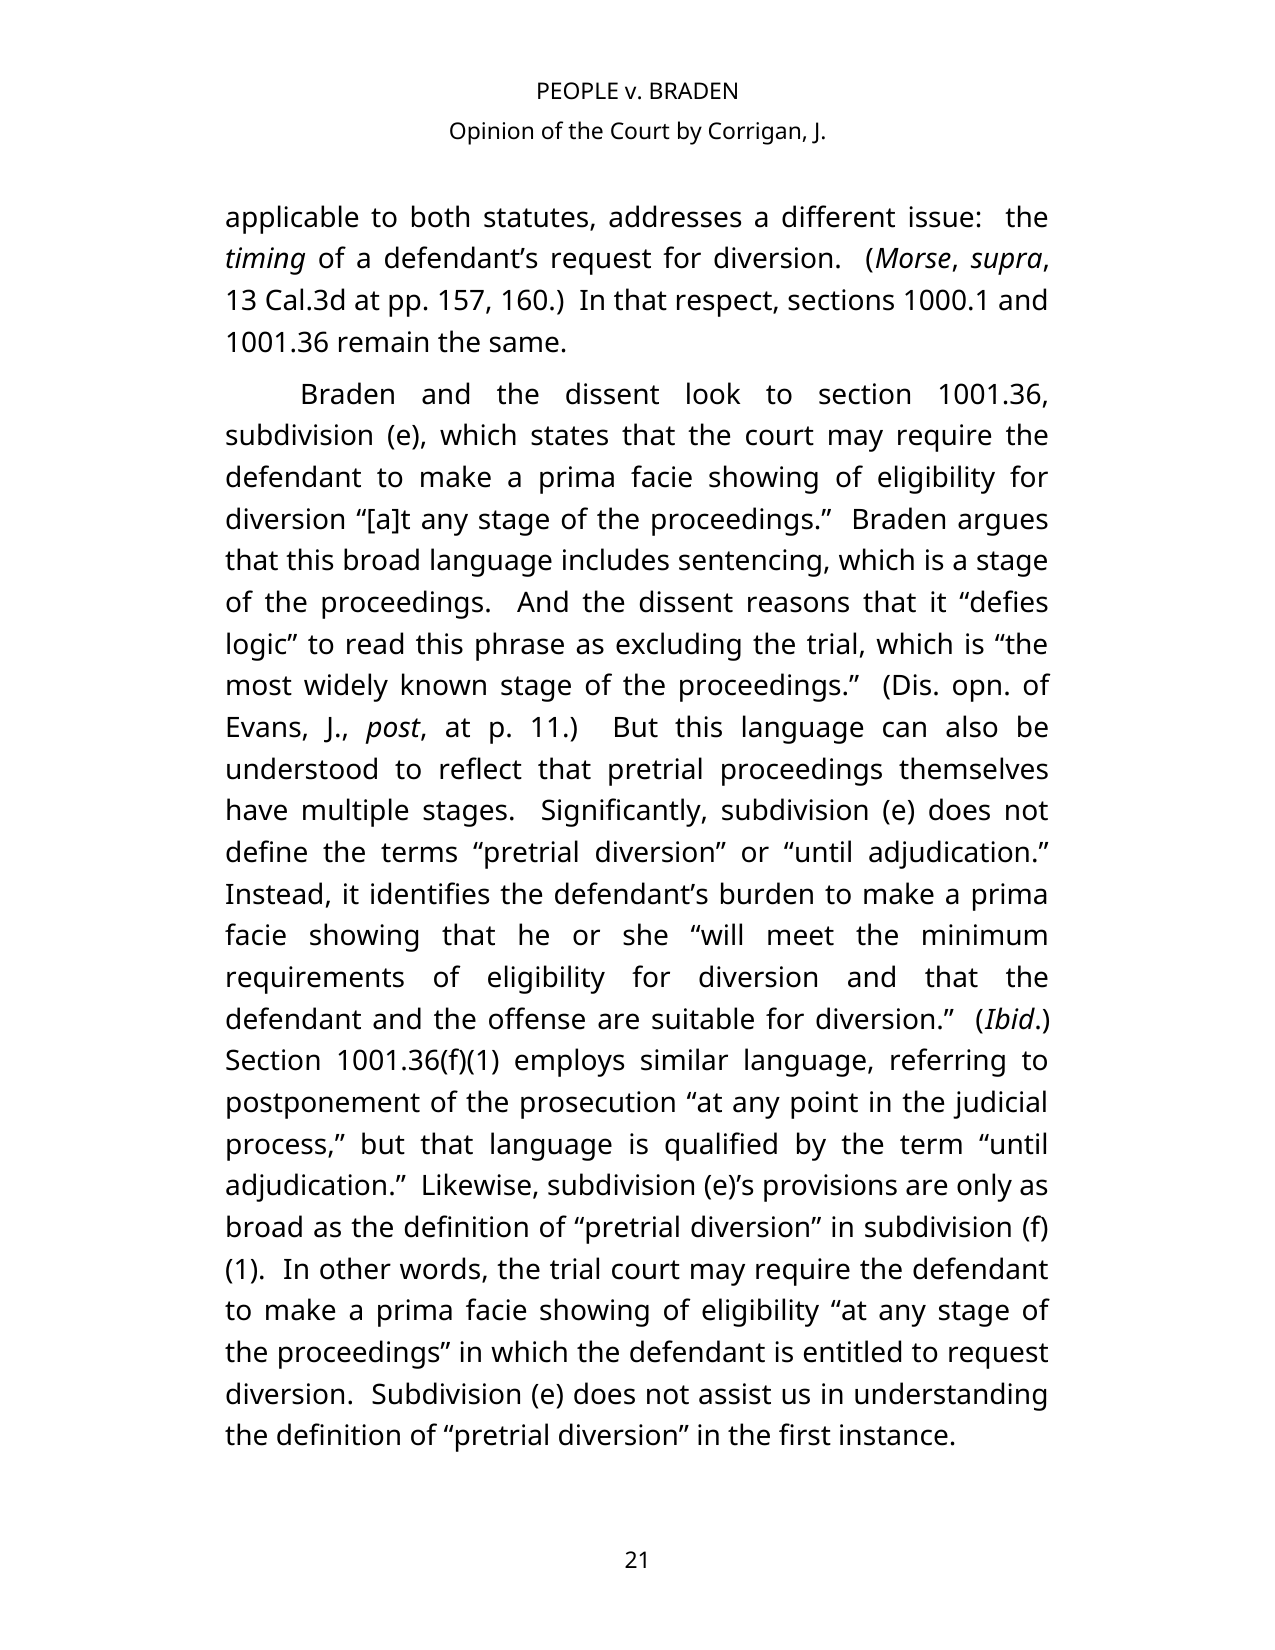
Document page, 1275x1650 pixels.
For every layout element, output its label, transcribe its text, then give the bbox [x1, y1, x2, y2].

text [225, 194, 1050, 360]
text Braden and the dissent look to section 1001.36, subdivision (e), which states that the court may require the defendant to make a prima facie showing of eligibility for diversion “[a]t any stage of the proceedings.” Braden argues that this broad language includes sentencing, which is a stage of the proceedings. And the dissent reasons that it “defies logic” to read this phrase as excluding the trial, which is “the most widely known stage of the proceedings.” (Dis. opn. of Evans, J., post, at p. 11.) But this language can also be understood to reflect that pretrial proceedings themselves have multiple stages. Significantly, subdivision (e) does not define the terms “pretrial diversion” or “until adjudication.” Instead, it identifies the defendant’s burden to make a prima facie showing that he or she “will meet the minimum requirements of eligibility for diversion and that the defendant and the offense are suitable for diversion.” (Ibid.) Section 1001.36(f)(1) employs similar language, referring to postponement of the prosecution “at any point in the judicial process,” but that language is qualified by the term “until adjudication.” Likewise, subdivision (e)’s provisions are only as broad as the definition of “pretrial diversion” in subdivision (f)(1). In other words, the trial court may require the defendant to make a prima facie showing of eligibility “at any stage of the proceedings” in which the defendant is entitled to request diversion. Subdivision (e) does not assist us in understanding the definition of “pretrial diversion” in the first instance. [225, 371, 1050, 1454]
